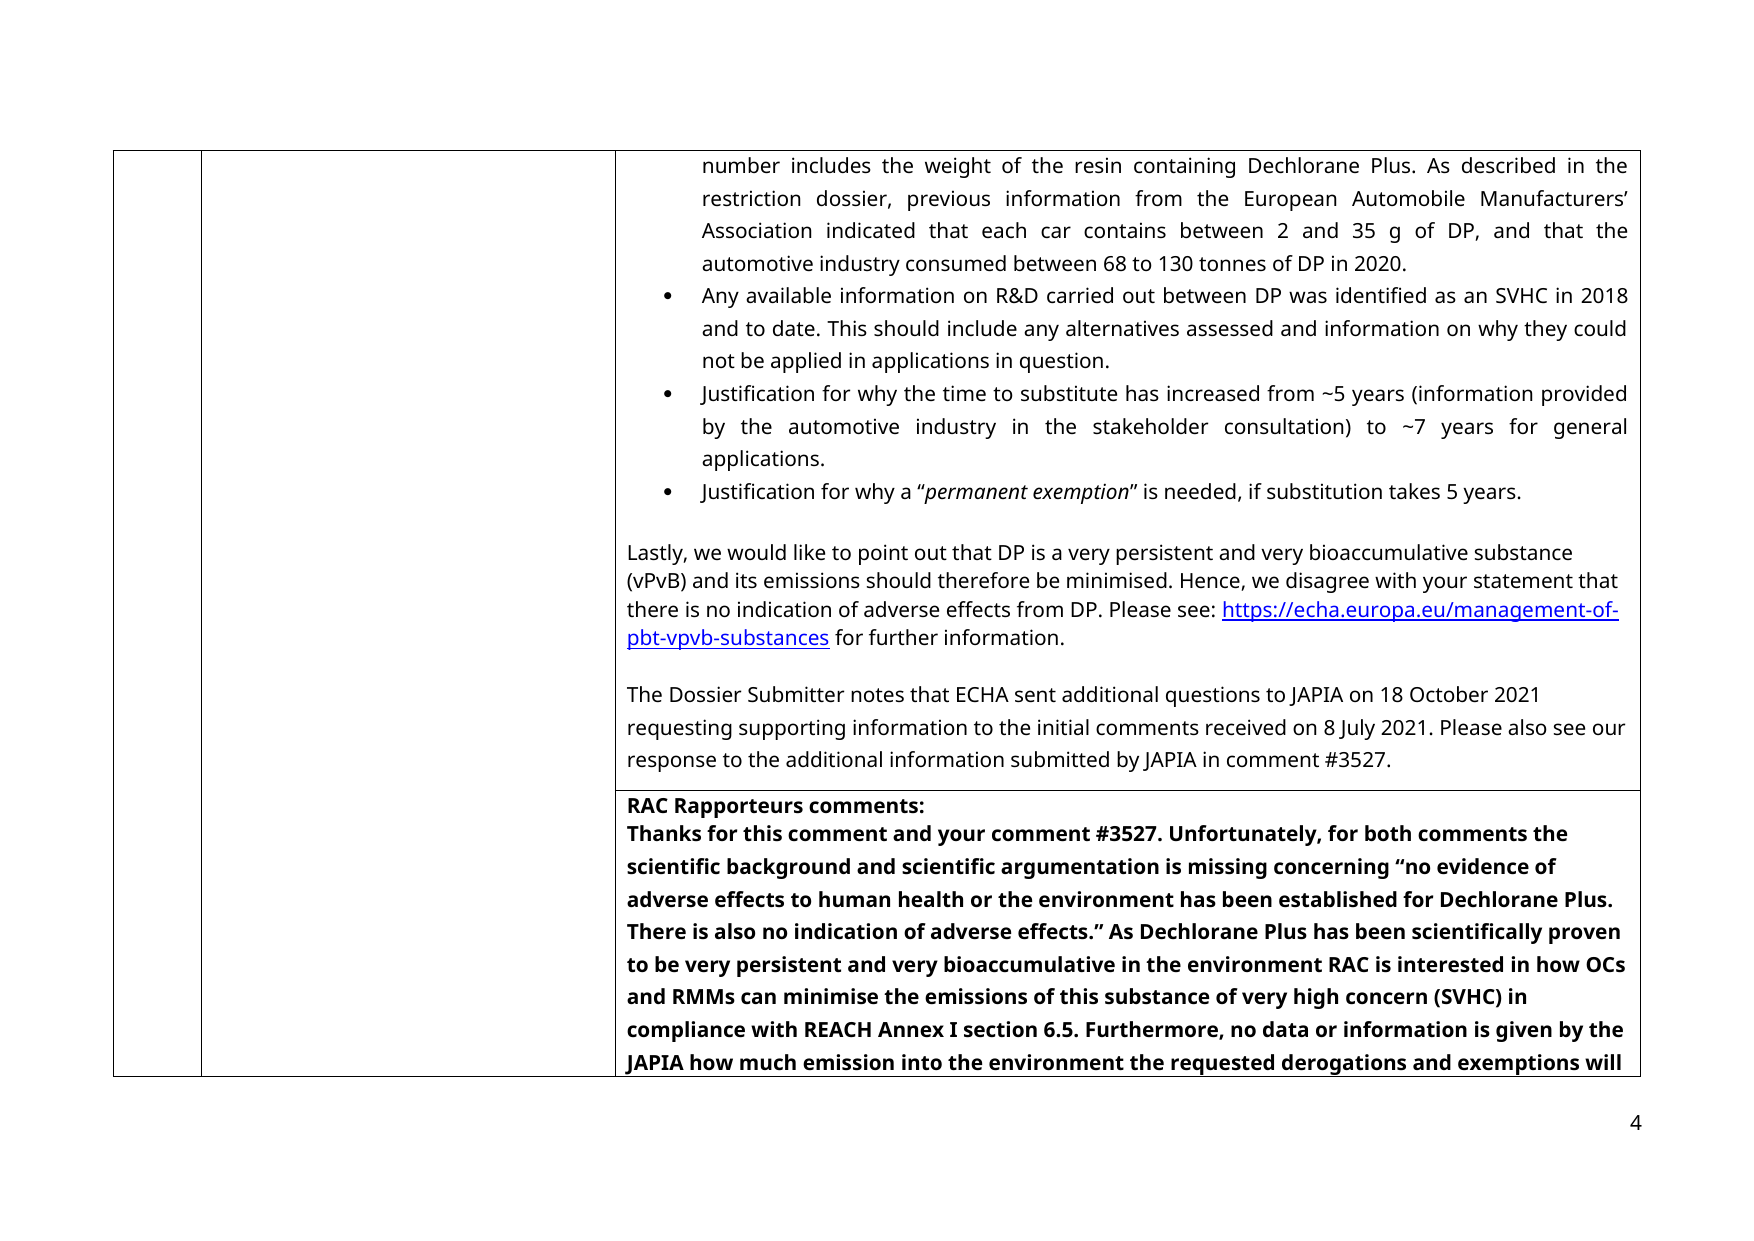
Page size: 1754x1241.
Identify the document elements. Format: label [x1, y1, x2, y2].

table_cell [616, 791, 1640, 1076]
table_cell [616, 151, 1640, 790]
